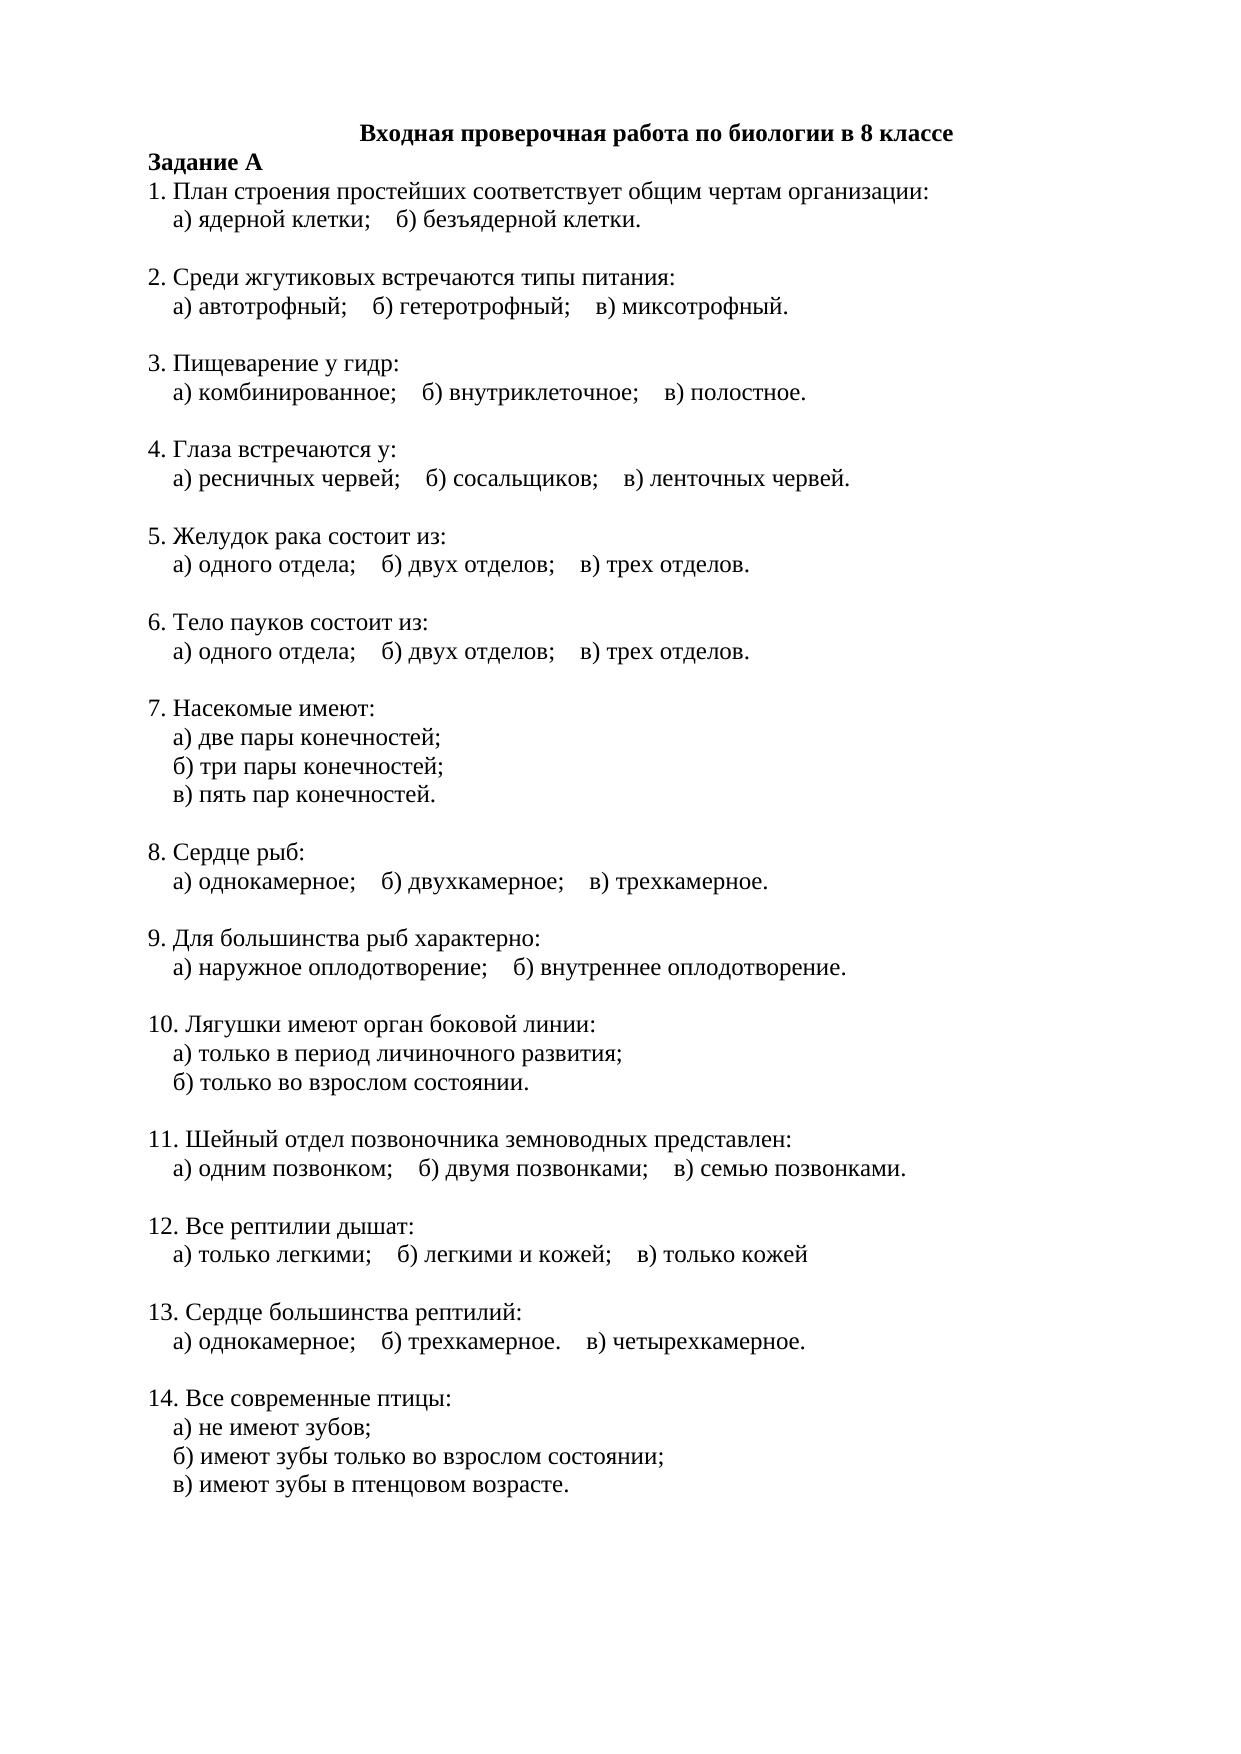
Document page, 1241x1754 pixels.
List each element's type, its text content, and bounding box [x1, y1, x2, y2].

text а) автотрофный; б) гетеротрофный; в) миксотрофный. [148, 291, 1165, 319]
text 8. Сердце рыб: [148, 837, 1165, 866]
text 2. Среди жгутиковых встречаются типы питания: [148, 262, 1165, 291]
text б) имеют зубы только во взрослом состоянии; [148, 1441, 1165, 1469]
text а) наружное оплодотворение; б) внутреннее оплодотворение. [148, 952, 1165, 981]
text а) только легкими; б) легкими и кожей; в) только кожей [148, 1239, 1165, 1268]
text в) пять пар конечностей. [148, 779, 1165, 808]
text а) одного отдела; б) двух отделов; в) трех отделов. [148, 549, 1165, 578]
text а) две пары конечностей; [148, 722, 1165, 751]
text 7. Насекомые имеют: [148, 693, 1165, 722]
text а) однокамерное; б) двухкамерное; в) трехкамерное. [148, 866, 1165, 894]
text Входная проверочная работа по биологии в 8 классе [148, 118, 1165, 147]
text 11. Шейный отдел позвоночника земноводных представлен: [148, 1124, 1165, 1153]
text 13. Сердце большинства рептилий: [148, 1297, 1165, 1326]
text 4. Глаза встречаются у: [148, 434, 1165, 463]
text а) одного отдела; б) двух отделов; в) трех отделов. [148, 636, 1165, 664]
text Задание А [148, 147, 1165, 176]
text а) комбинированное; б) внутриклеточное; в) полостное. [148, 377, 1165, 406]
text а) не имеют зубов; [148, 1412, 1165, 1441]
text б) три пары конечностей; [148, 751, 1165, 779]
text 3. Пищеварение у гидр: [148, 348, 1165, 377]
text а) одним позвонком; б) двумя позвонками; в) семью позвонками. [148, 1153, 1165, 1182]
text б) только во взрослом состоянии. [148, 1067, 1165, 1096]
text а) однокамерное; б) трехкамерное. в) четырехкамерное. [148, 1326, 1165, 1354]
text 14. Все современные птицы: [148, 1383, 1165, 1412]
text а) только в период личиночного развития; [148, 1038, 1165, 1067]
text 12. Все рептилии дышат: [148, 1211, 1165, 1239]
text 10. Лягушки имеют орган боковой линии: [148, 1009, 1165, 1038]
text 9. Для большинства рыб характерно: [148, 923, 1165, 952]
text а) ресничных червей; б) сосальщиков; в) ленточных червей. [148, 463, 1165, 492]
text в) имеют зубы в птенцовом возрасте. [148, 1469, 1165, 1498]
text 6. Тело пауков состоит из: [148, 607, 1165, 636]
text 1. План строения простейших соответствует общим чертам организации: [148, 176, 1165, 204]
text 5. Желудок рака состоит из: [148, 521, 1165, 549]
text а) ядерной клетки; б) безъядерной клетки. [148, 204, 1165, 233]
